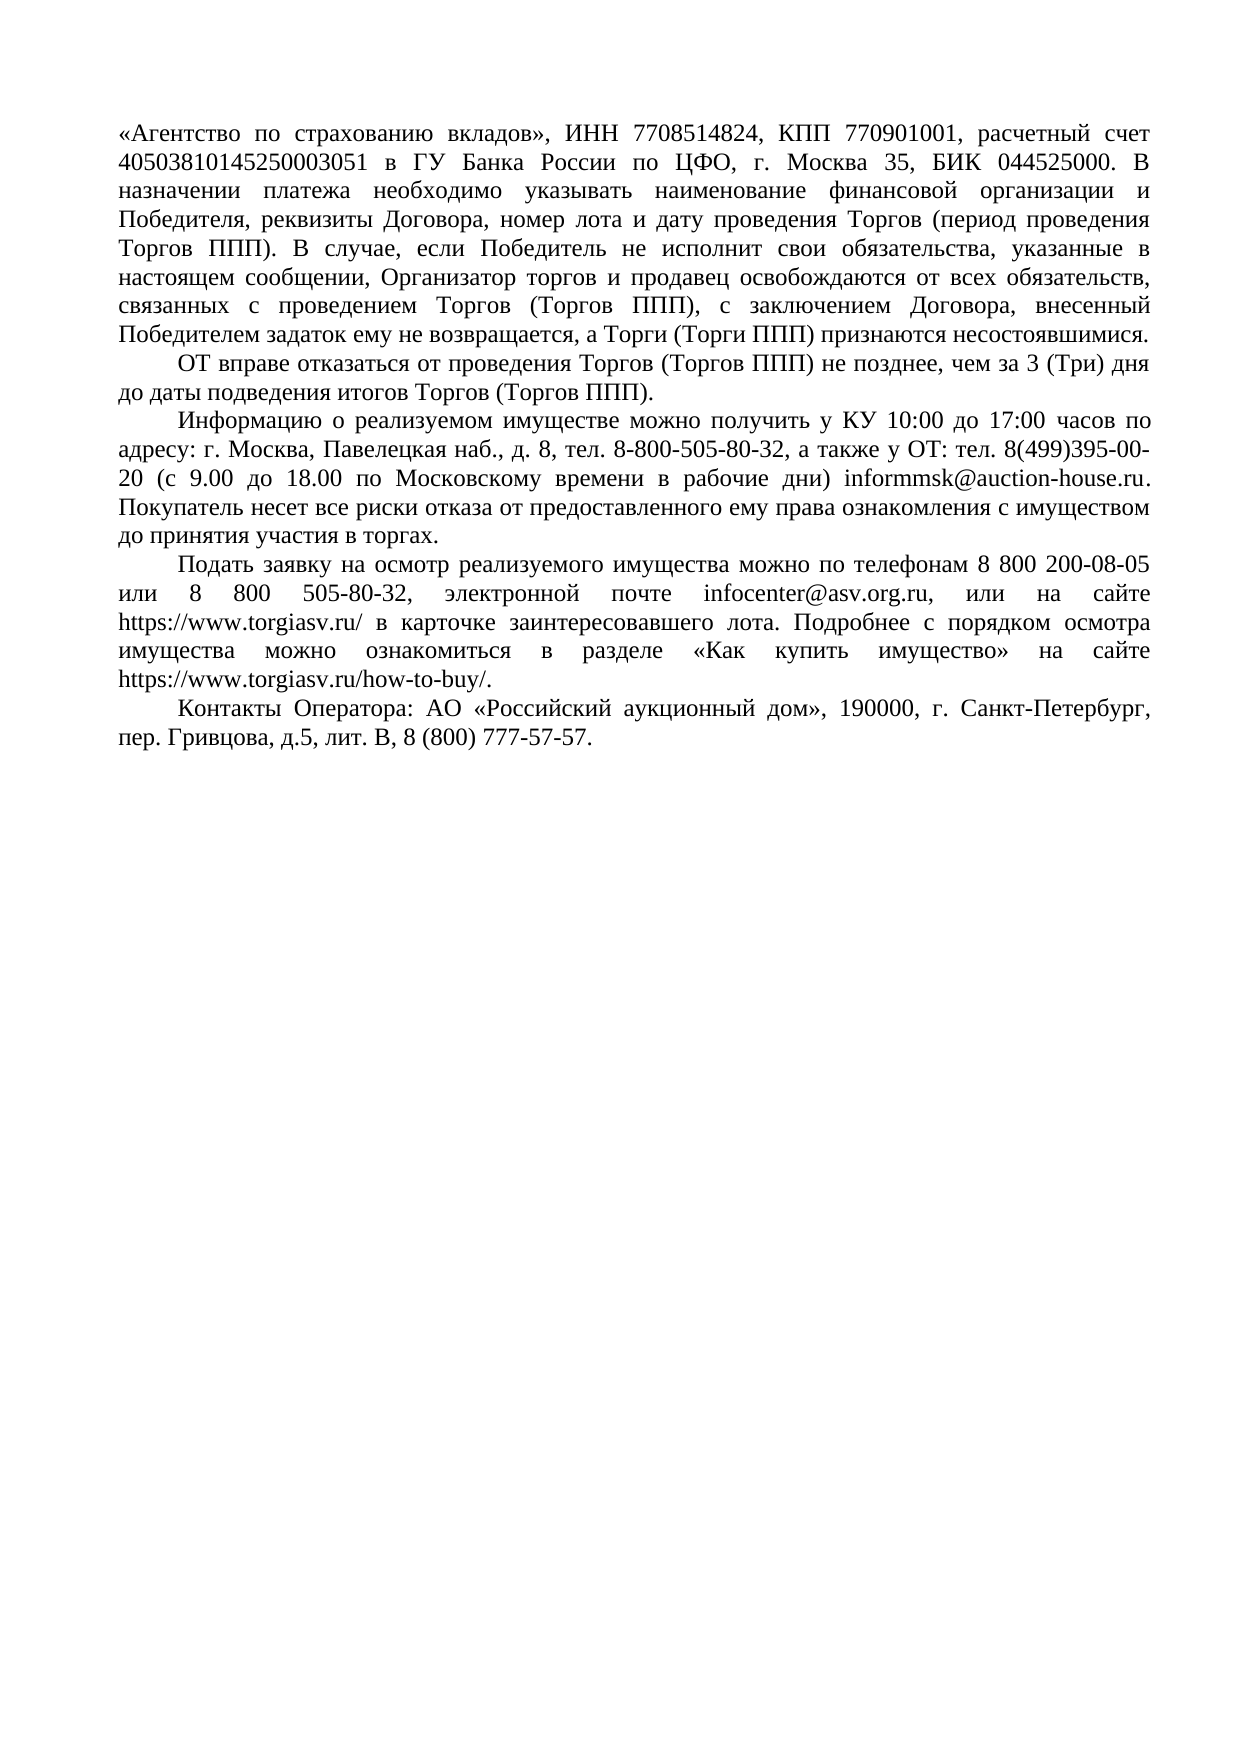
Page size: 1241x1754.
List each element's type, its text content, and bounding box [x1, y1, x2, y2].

text ОТ вправе отказаться от проведения Торгов (Торгов ППП) не позднее, чем за 3 (Три) дня до даты подведения итогов Торгов (Торгов ППП). [118, 348, 1151, 406]
text Подать заявку на осмотр реализуемого имущества можно по телефонам 8 800 200-08-05 или 8 800 505-80-32, электронной почте infocenter@asv.org.ru, или на сайте https://www.torgiasv.ru/ в карточке заинтересовавшего лота. Подробнее с порядком осмотра имущества можно ознакомиться в разделе «Как купить имущество» на сайте https://www.torgiasv.ru/how-to-buy/. [118, 549, 1151, 693]
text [118, 118, 1151, 348]
text Контакты Оператора: АО «Российский аукционный дом», 190000, г. Санкт-Петербург, пер. Гривцова, д.5, лит. В, 8 (800) 777-57-57. [118, 693, 1151, 751]
text Информацию о реализуемом имуществе можно получить у КУ 10:00 до 17:00 часов по адресу: г. Москва, Павелецкая наб., д. 8, тел. 8-800-505-80-32, а также у ОТ: тел. 8(499)395-00-20 (с 9.00 до 18.00 по Московскому времени в рабочие дни) informmsk@auction-house.ru. Покупатель несет все риски отказа от предоставленного ему права ознакомления с имуществом до принятия участия в торгах. [118, 463, 1151, 549]
text Информацию о реализуемом имуществе можно получить у КУ 10:00 до 17:00 часов по адресу: г. Москва, Павелецкая наб., д. 8, тел. 8-800-505-80-32, а также у ОТ: тел. 8(499)395-00-20 (с 9.00 до 18.00 по Московскому времени в рабочие дни) informmsk@auction-house.ru. Покупатель несет все риски отказа от предоставленного ему права ознакомления с имуществом до принятия участия в торгах. [118, 406, 1046, 434]
